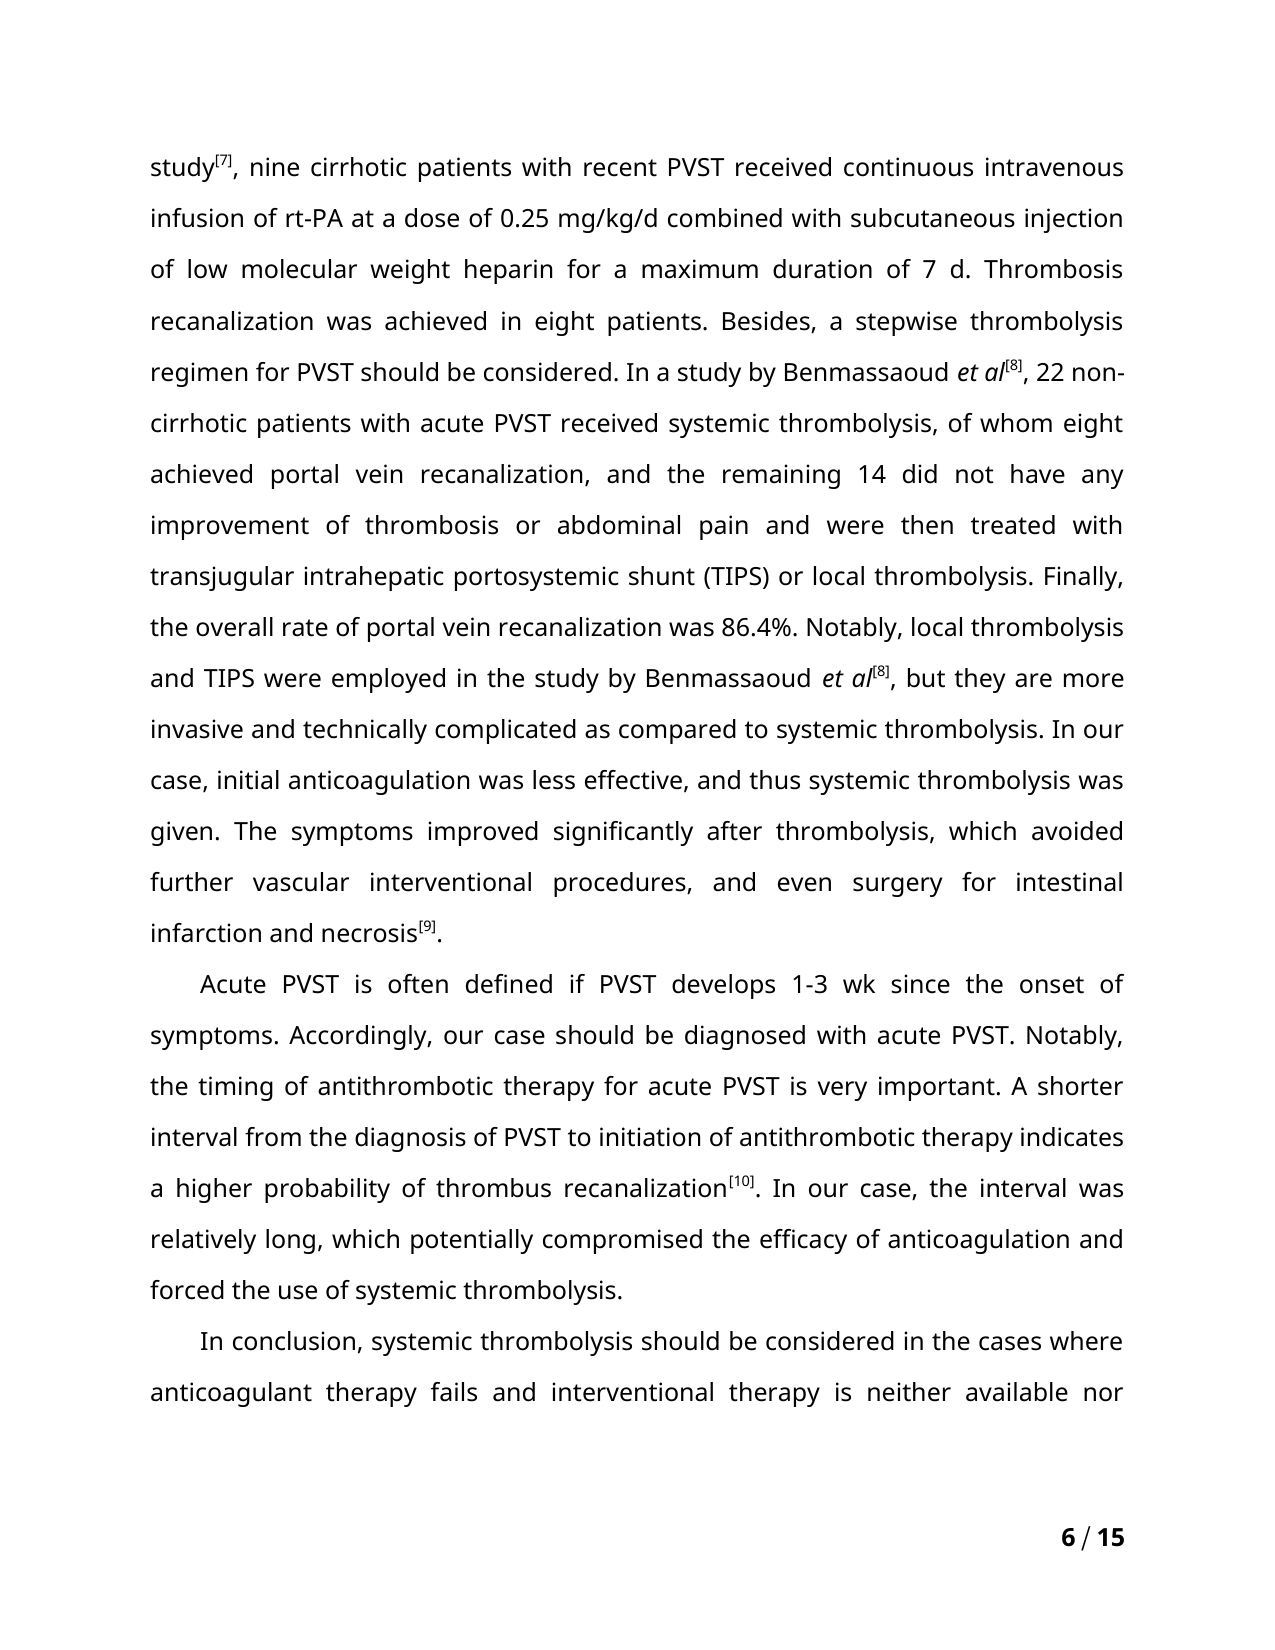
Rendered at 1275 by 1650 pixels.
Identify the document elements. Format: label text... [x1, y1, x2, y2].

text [150, 1324, 1125, 1409]
text Acute PVST is often defined if PVST develops 1-3 wk since the onset of symptoms. Accordingly, our case should be diagnosed with acute PVST. Notably, the timing of antithrombotic therapy for acute PVST is very important. A shorter interval from the diagnosis of PVST to initiation of antithrombotic therapy indicates a higher probability of thrombus recanalization[10]. In our case, the interval was relatively long, which potentially compromised the efficacy of anticoagulation and forced the use of systemic thrombolysis. [150, 967, 1125, 1307]
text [150, 150, 1125, 950]
